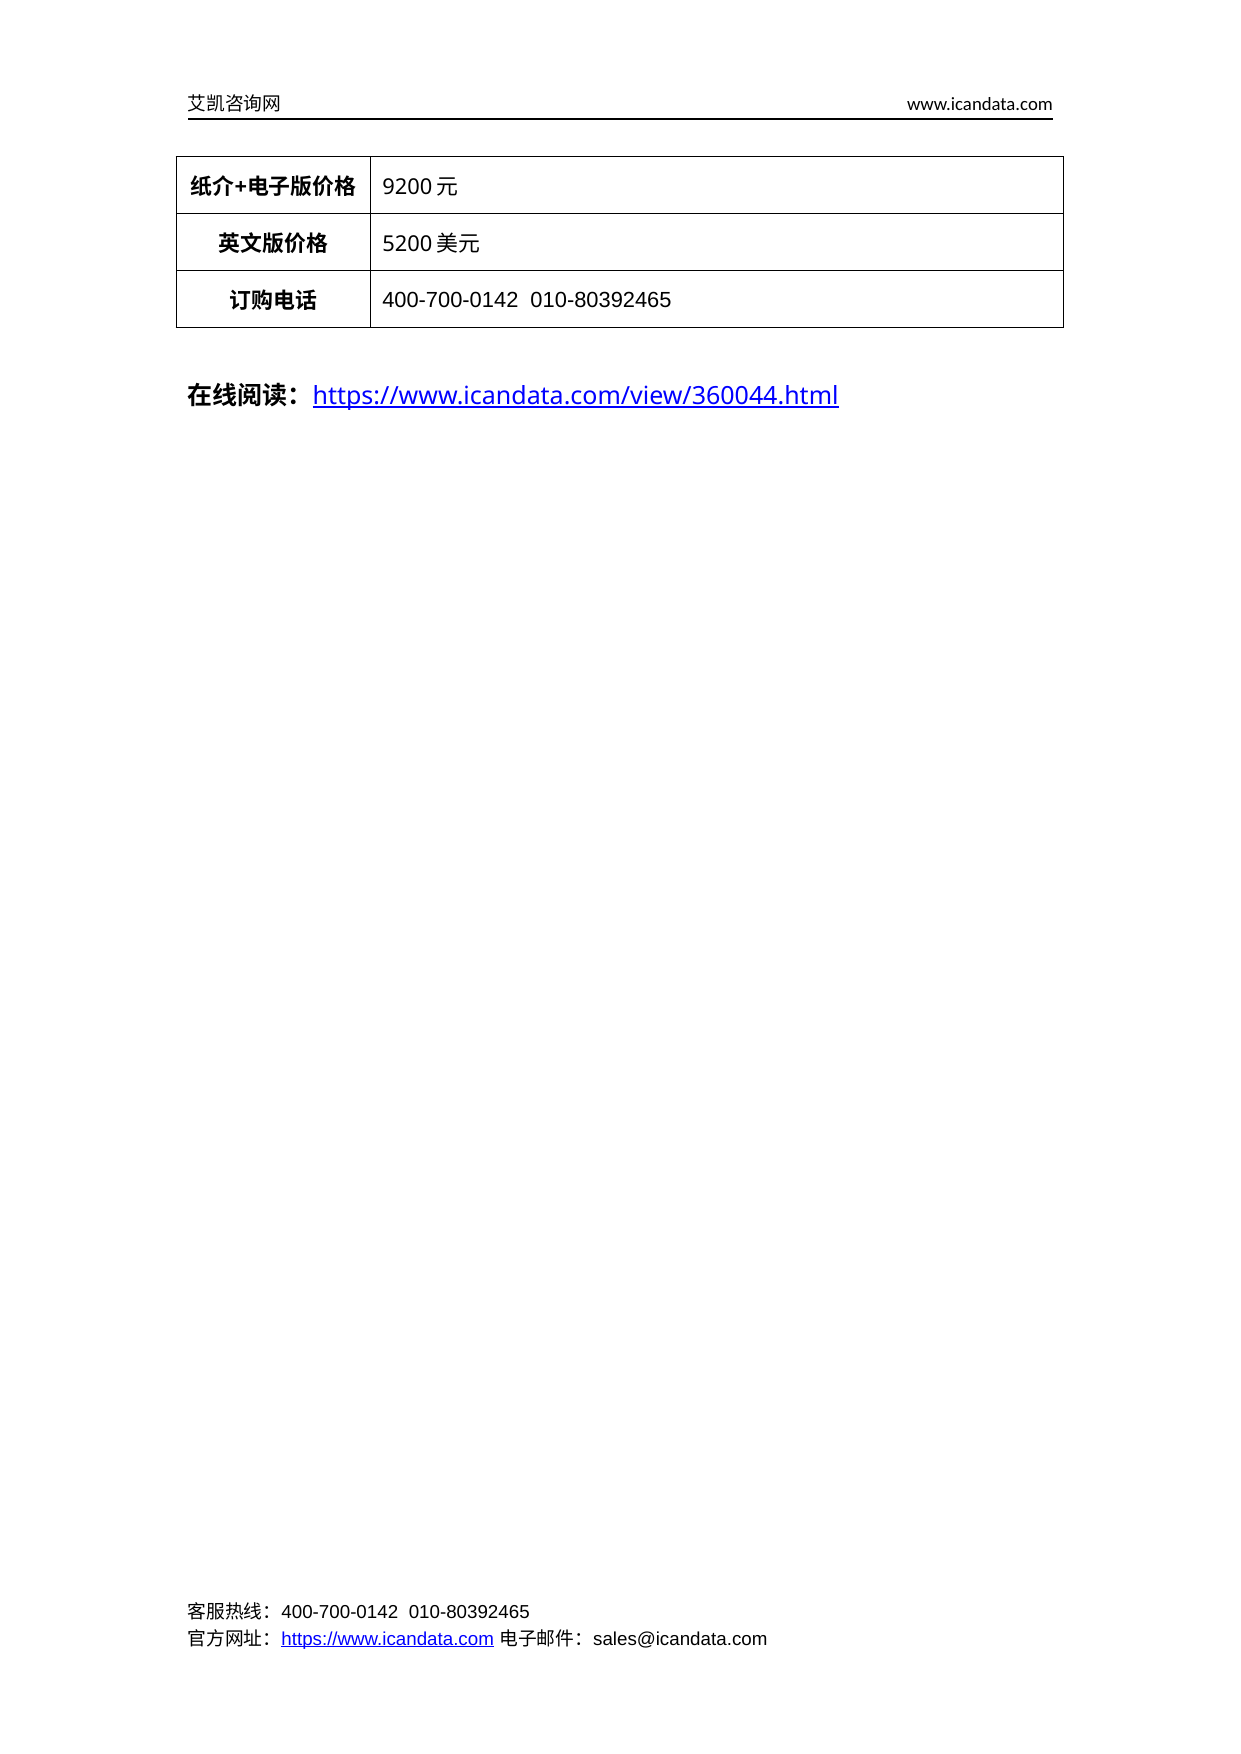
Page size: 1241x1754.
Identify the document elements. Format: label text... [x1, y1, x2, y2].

table_cell 400-700-0142 010-80392465 [371, 271, 1063, 327]
table_cell 订购电话 [177, 271, 370, 327]
table_cell 英文版价格 [177, 214, 370, 270]
table_cell 9200元 [371, 157, 1063, 213]
table_cell 5200美元 [371, 214, 1063, 270]
table_cell 纸介+电子版价格 [177, 157, 370, 213]
text 在线阅读：https://www.icandata.com/view/360044.html [187, 361, 1053, 426]
